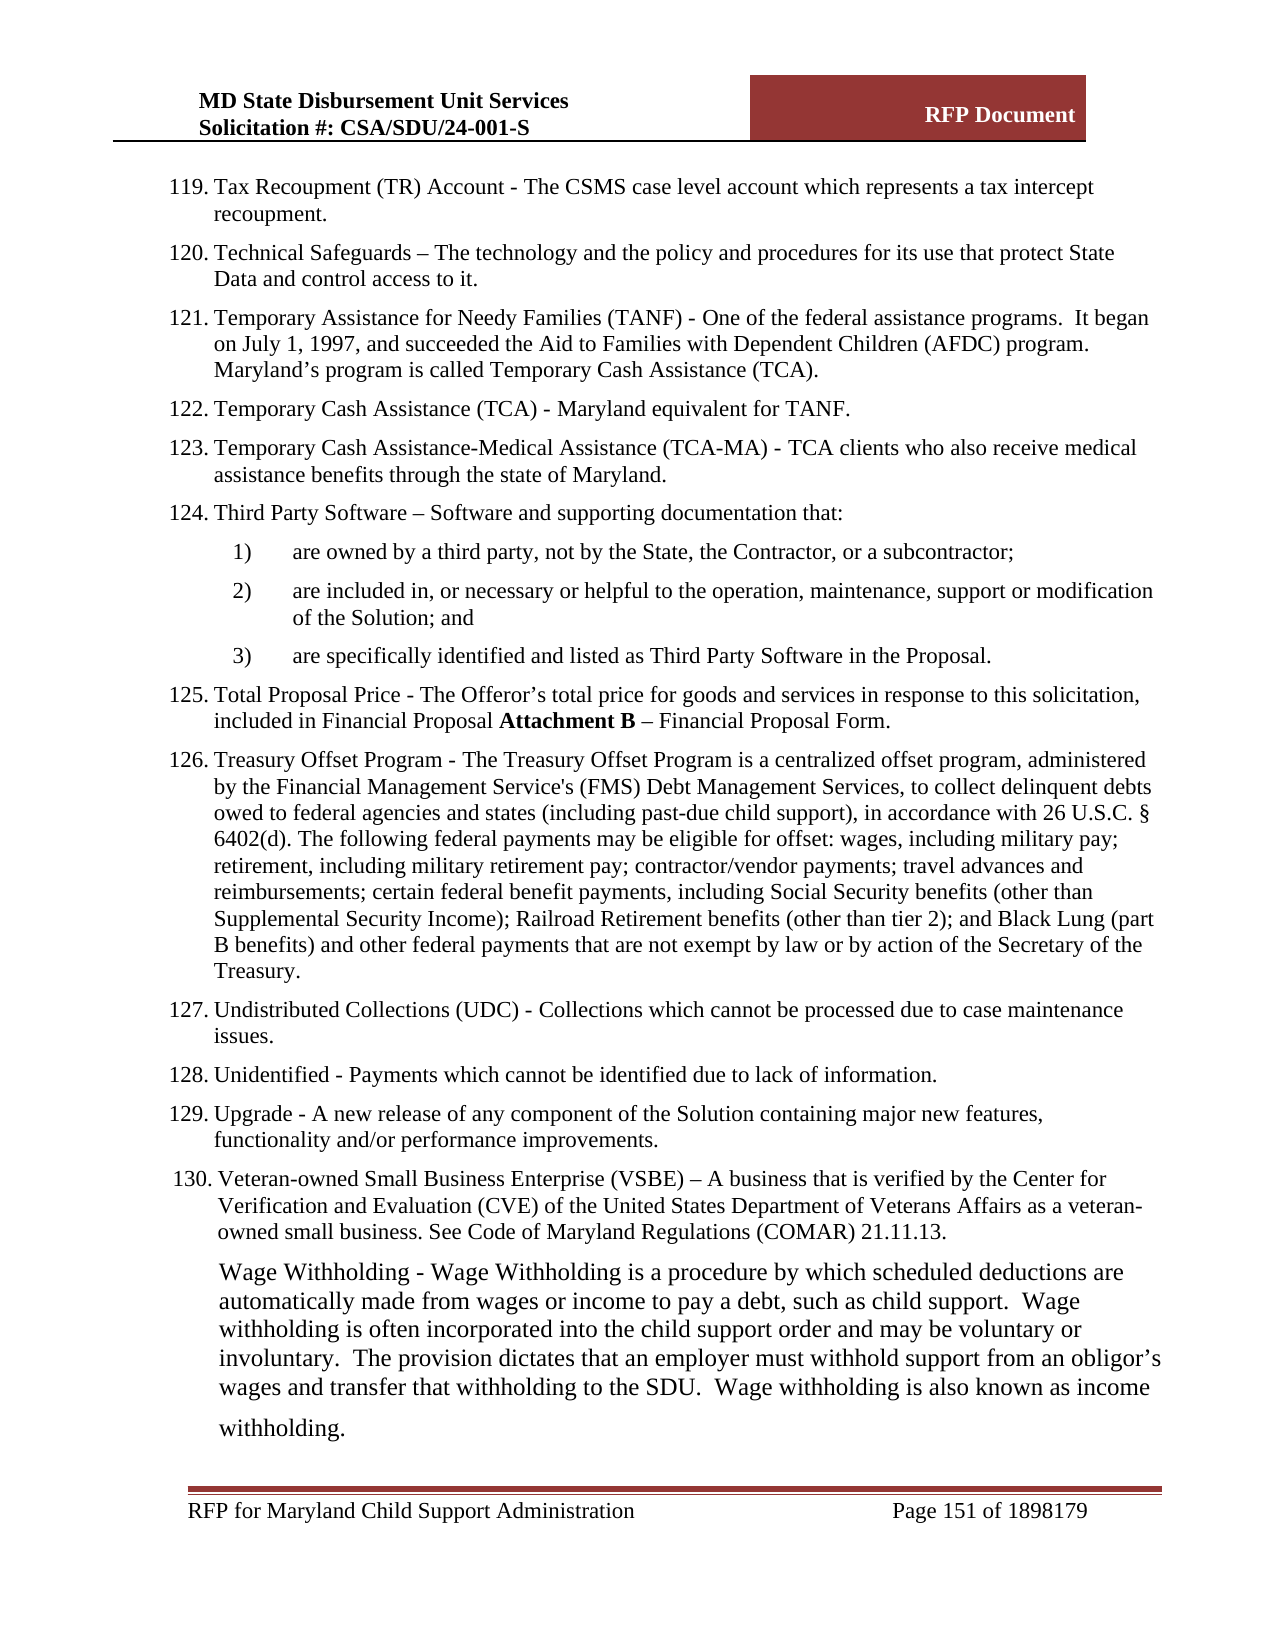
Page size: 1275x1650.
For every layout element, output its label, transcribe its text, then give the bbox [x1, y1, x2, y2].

list Total Proposal Price - The Offeror’s total price for goods and services in response to this solicitation, included in Financial Proposal Attachment B – Financial Proposal Form. [169, 681, 1162, 734]
list Technical Safeguards – The technology and the policy and procedures for its use that protect State Data and control access to it. [169, 239, 1162, 291]
list Upgrade - A new release of any component of the Solution containing major new features, functionality and/or performance improvements. [169, 1100, 1162, 1153]
text automatically made from wages or income to pay a debt, such as child support. Wage [187, 1286, 1162, 1314]
list are specifically identified and listed as Third Party Software in the Proposal. [232, 642, 1162, 669]
text Wage Withholding - Wage Withholding is a procedure by which scheduled deductions are [187, 1257, 1162, 1286]
list Temporary Cash Assistance (TCA) - Maryland equivalent for TANF. [169, 395, 1162, 422]
list Undistributed Collections (UDC) - Collections which cannot be processed due to case maintenance issues. [169, 996, 1162, 1049]
list Temporary Cash Assistance-Medical Assistance (TCA-MA) - TCA clients who also receive medical assistance benefits through the state of Maryland. [169, 434, 1162, 487]
text involuntary. The provision dictates that an employer must withhold support from an obligor’s [187, 1343, 1162, 1372]
list Unidentified - Payments which cannot be identified due to lack of information. [169, 1061, 1162, 1088]
list Veteran-owned Small Business Enterprise (VSBE) – A business that is verified by the Center for Verification and Evaluation (CVE) of the United States Department of Veterans Affairs as a veteran-owned small business. See Code of Maryland Regulations (COMAR) 21.11.13. [172, 1165, 1162, 1244]
list Tax Recoupment (TR) Account - The CSMS case level account which represents a tax intercept recoupment. [169, 173, 1162, 226]
list Treasury Offset Program - The Treasury Offset Program is a centralized offset program, administered by the Financial Management Service's (FMS) Debt Management Services, to collect delinquent debts owed to federal agencies and states (including past-due child support), in accordance with 26 U.S.C. § 6402(d). The following federal payments may be eligible for offset: wages, including military pay; retirement, including military retirement pay; contractor/vendor payments; travel advances and reimbursements; certain federal benefit payments, including Social Security benefits (other than Supplemental Security Income); Railroad Retirement benefits (other than tier 2); and Black Lung (part B benefits) and other federal payments that are not exempt by law or by action of the Secretary of the Treasury. [169, 746, 1162, 984]
list Third Party Software – Software and supporting documentation that: [169, 499, 1162, 526]
text withholding. [187, 1413, 1162, 1442]
list are owned by a third party, not by the State, the Contractor, or a subcontractor; [232, 538, 1162, 565]
list Temporary Assistance for Needy Families (TANF) - One of the federal assistance programs. It began on July 1, 1997, and succeeded the Aid to Families with Dependent Children (AFDC) program. Maryland’s program is called Temporary Cash Assistance (TCA). [169, 304, 1162, 383]
text wages and transfer that withholding to the SDU. Wage withholding is also known as income [187, 1372, 1162, 1401]
text withholding is often incorporated into the child support order and may be voluntary or [187, 1314, 1162, 1343]
list are included in, or necessary or helpful to the operation, maintenance, support or modification of the Solution; and [232, 577, 1162, 630]
